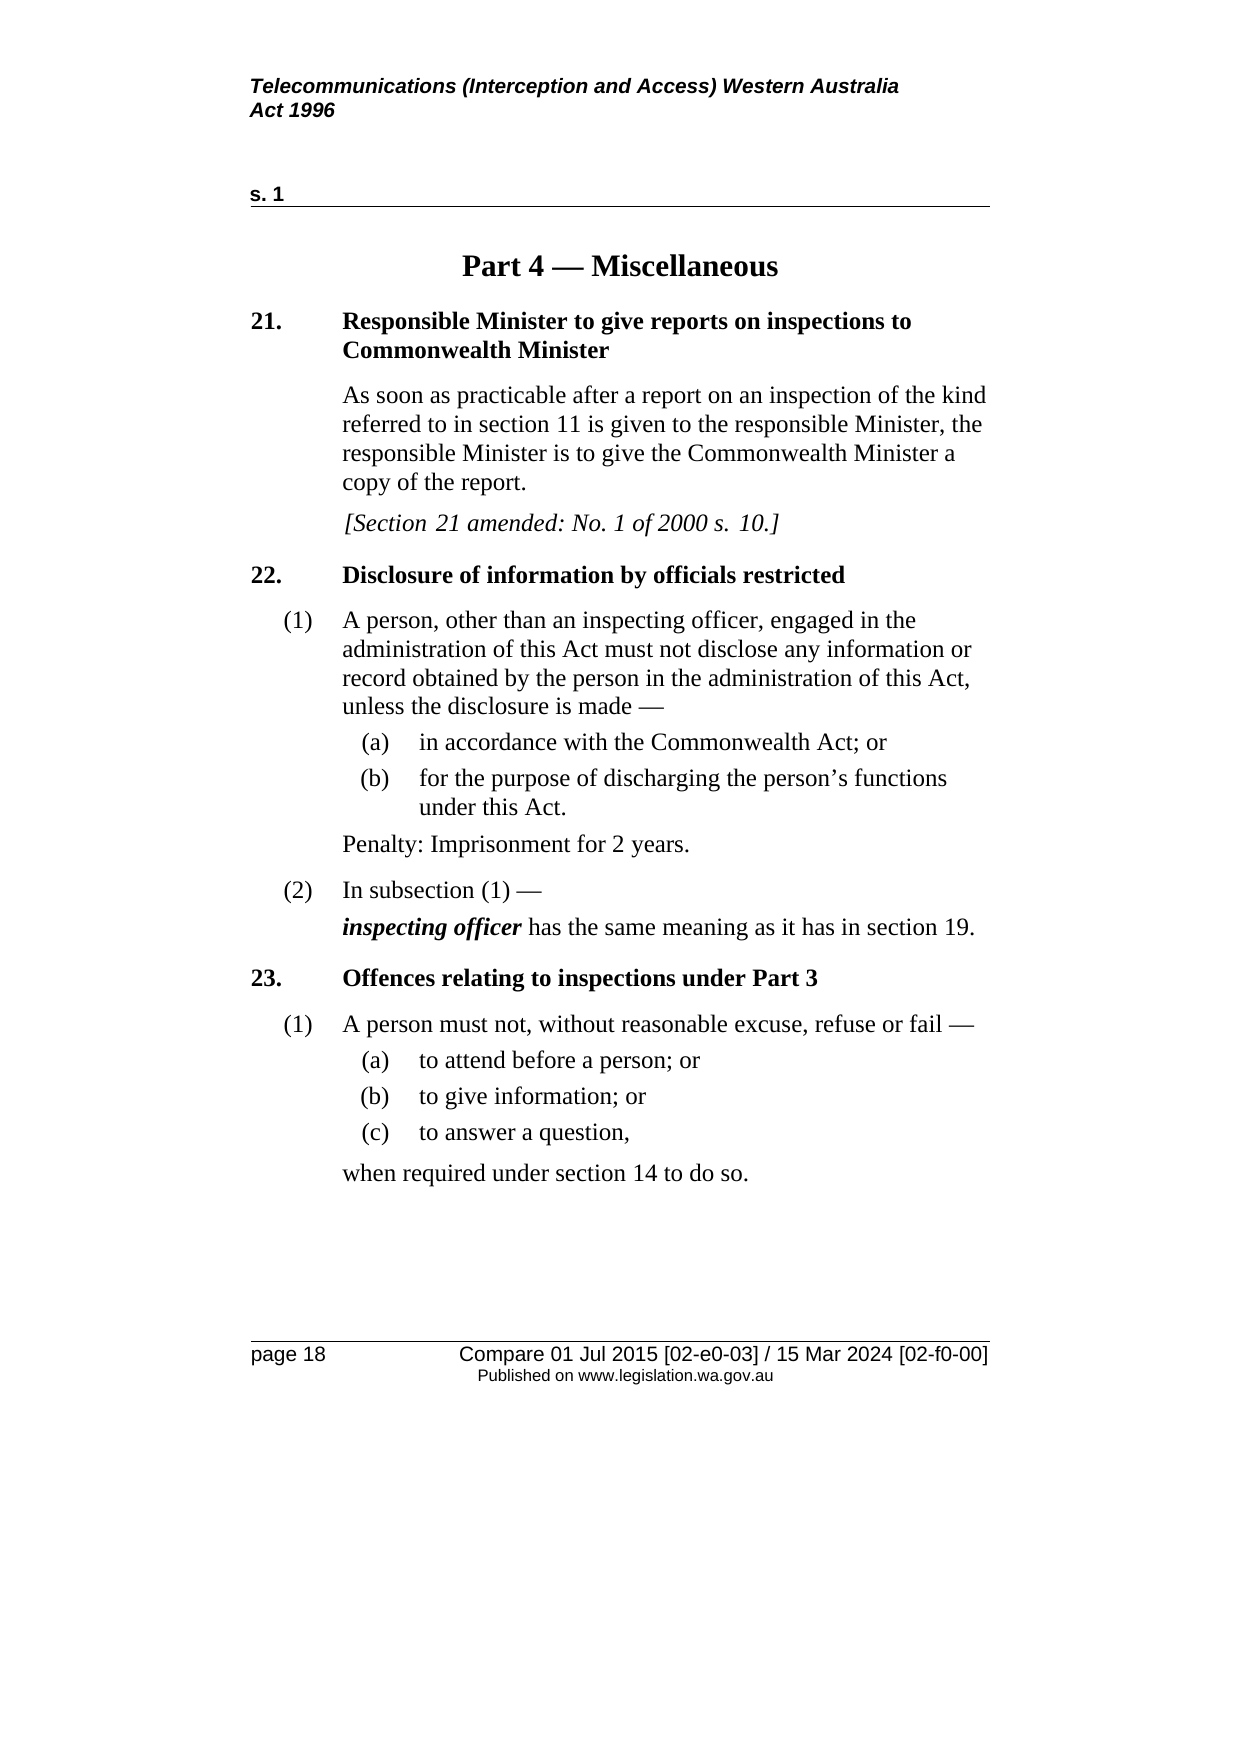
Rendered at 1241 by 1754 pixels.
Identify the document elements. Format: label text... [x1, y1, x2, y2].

text (c) to answer a question, [251, 1117, 990, 1146]
text when required under section 14 to do so. [251, 1158, 990, 1187]
subtitle 23. Offences relating to inspections under Part 3 [251, 963, 990, 992]
text (b) to give information; or [251, 1081, 990, 1110]
text (a) to attend before a person; or [251, 1045, 990, 1074]
text [Section 21 amended: No. 1 of 2000 s. 10.] [251, 508, 990, 537]
text inspecting officer has the same meaning as it has in section 19. [251, 912, 990, 941]
text Penalty: Imprisonment for 2 years. [251, 829, 990, 858]
text (1) A person, other than an inspecting officer, engaged in the administration of this Act must not disclose any information or record obtained by the person in the administration of this Act, unless the disclosure is made — [251, 605, 990, 720]
text (2) In subsection (1) — [251, 875, 990, 903]
text As soon as practicable after a report on an inspection of the kind referred to in section 11 is given to the responsible Minister, the responsible Minister is to give the Commonwealth Minister a copy of the report. [251, 381, 990, 496]
text (1) A person must not, without reasonable excuse, refuse or fail — [251, 1009, 990, 1038]
subtitle 22. Disclosure of information by officials restricted [251, 560, 990, 588]
subtitle Part 4 — Miscellaneous [251, 247, 990, 283]
text (b) for the purpose of discharging the person’s functions under this Act. [251, 763, 990, 821]
text (a) in accordance with the Commonwealth Act; or [251, 727, 990, 756]
subtitle 21. Responsible Minister to give reports on inspections to Commonwealth Minister [251, 306, 990, 364]
